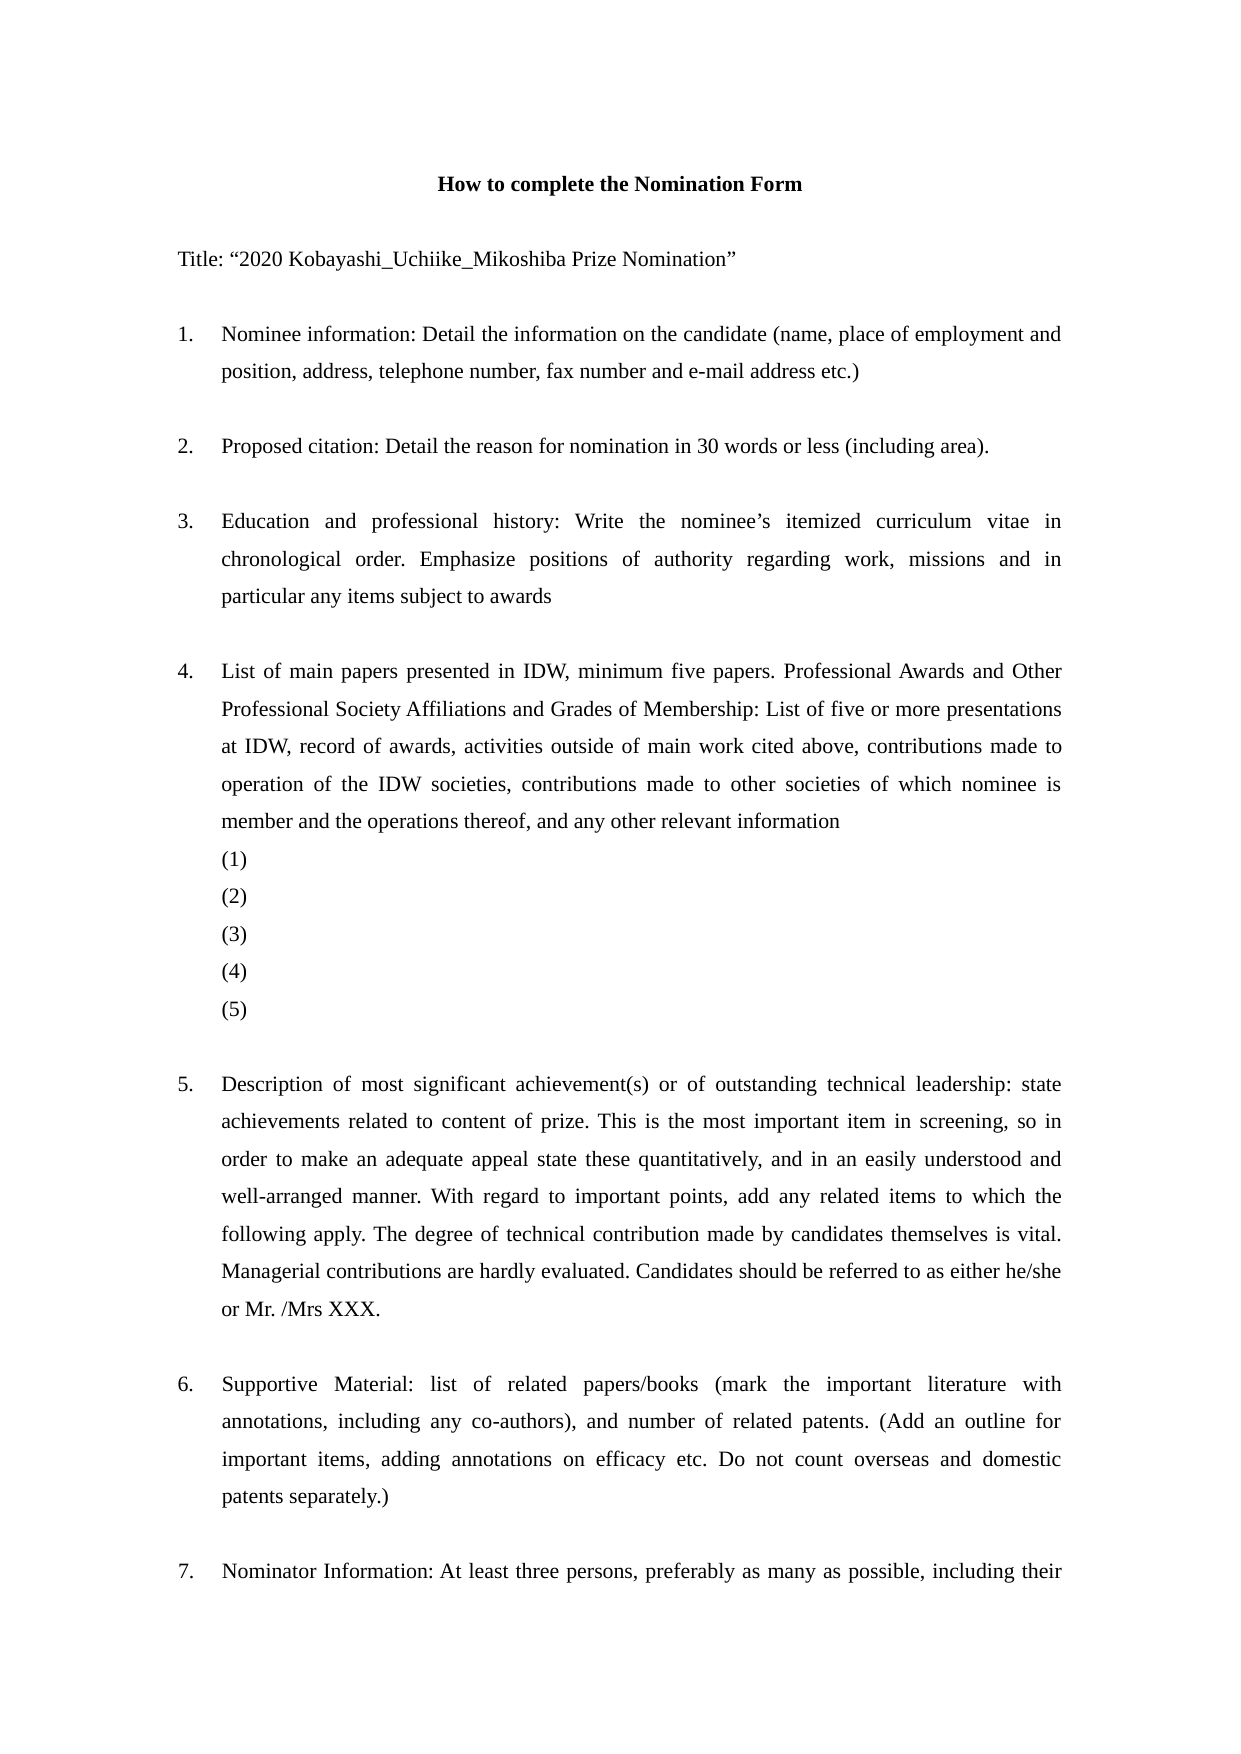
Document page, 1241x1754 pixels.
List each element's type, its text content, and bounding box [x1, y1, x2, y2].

list Proposed citation: Detail the reason for nomination in 30 words or less (including area). [177, 427, 1063, 464]
list Description of most significant achievement(s) or of outstanding technical leadership: state achievements related to content of prize. This is the most important item in screening, so in order to make an adequate appeal state these quantitatively, and in an easily understood and well-arranged manner. With regard to important points, add any related items to which the following apply. The degree of technical contribution made by candidates themselves is vital. Managerial contributions are hardly evaluated. Candidates should be referred to as either he/she or Mr. /Mrs XXX. [177, 1064, 1063, 1327]
text Title: “2020 Kobayashi_Uchiike_Mikoshiba Prize Nomination” [177, 239, 1063, 277]
list Nominee information: Detail the information on the candidate (name, place of employment and position, address, telephone number, fax number and e-mail address etc.) [177, 314, 1063, 427]
list Supportive Material: list of related papers/books (mark the important literature with annotations, including any co-authors), and number of related patents. (Add an outline for important items, adding annotations on efficacy etc. Do not count overseas and domestic patents separately.) [177, 1364, 1063, 1552]
text (1) [221, 839, 1063, 877]
text (5) [221, 989, 1063, 1027]
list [178, 1552, 1063, 1589]
text (4) [221, 952, 1063, 989]
text (2) [221, 877, 1063, 914]
text How to complete the Nomination Form [177, 164, 1063, 202]
text (3) [221, 914, 1063, 952]
list List of main papers presented in IDW, minimum five papers. Professional Awards and Other Professional Society Affiliations and Grades of Membership: List of five or more presentations at IDW, record of awards, activities outside of main work cited above, contributions made to operation of the IDW societies, contributions made to other societies of which nominee is member and the operations thereof, and any other relevant information [177, 652, 1063, 839]
list Education and professional history: Write the nominee’s itemized curriculum vitae in chronological order. Emphasize positions of authority regarding work, missions and in particular any items subject to awards [177, 502, 1063, 652]
